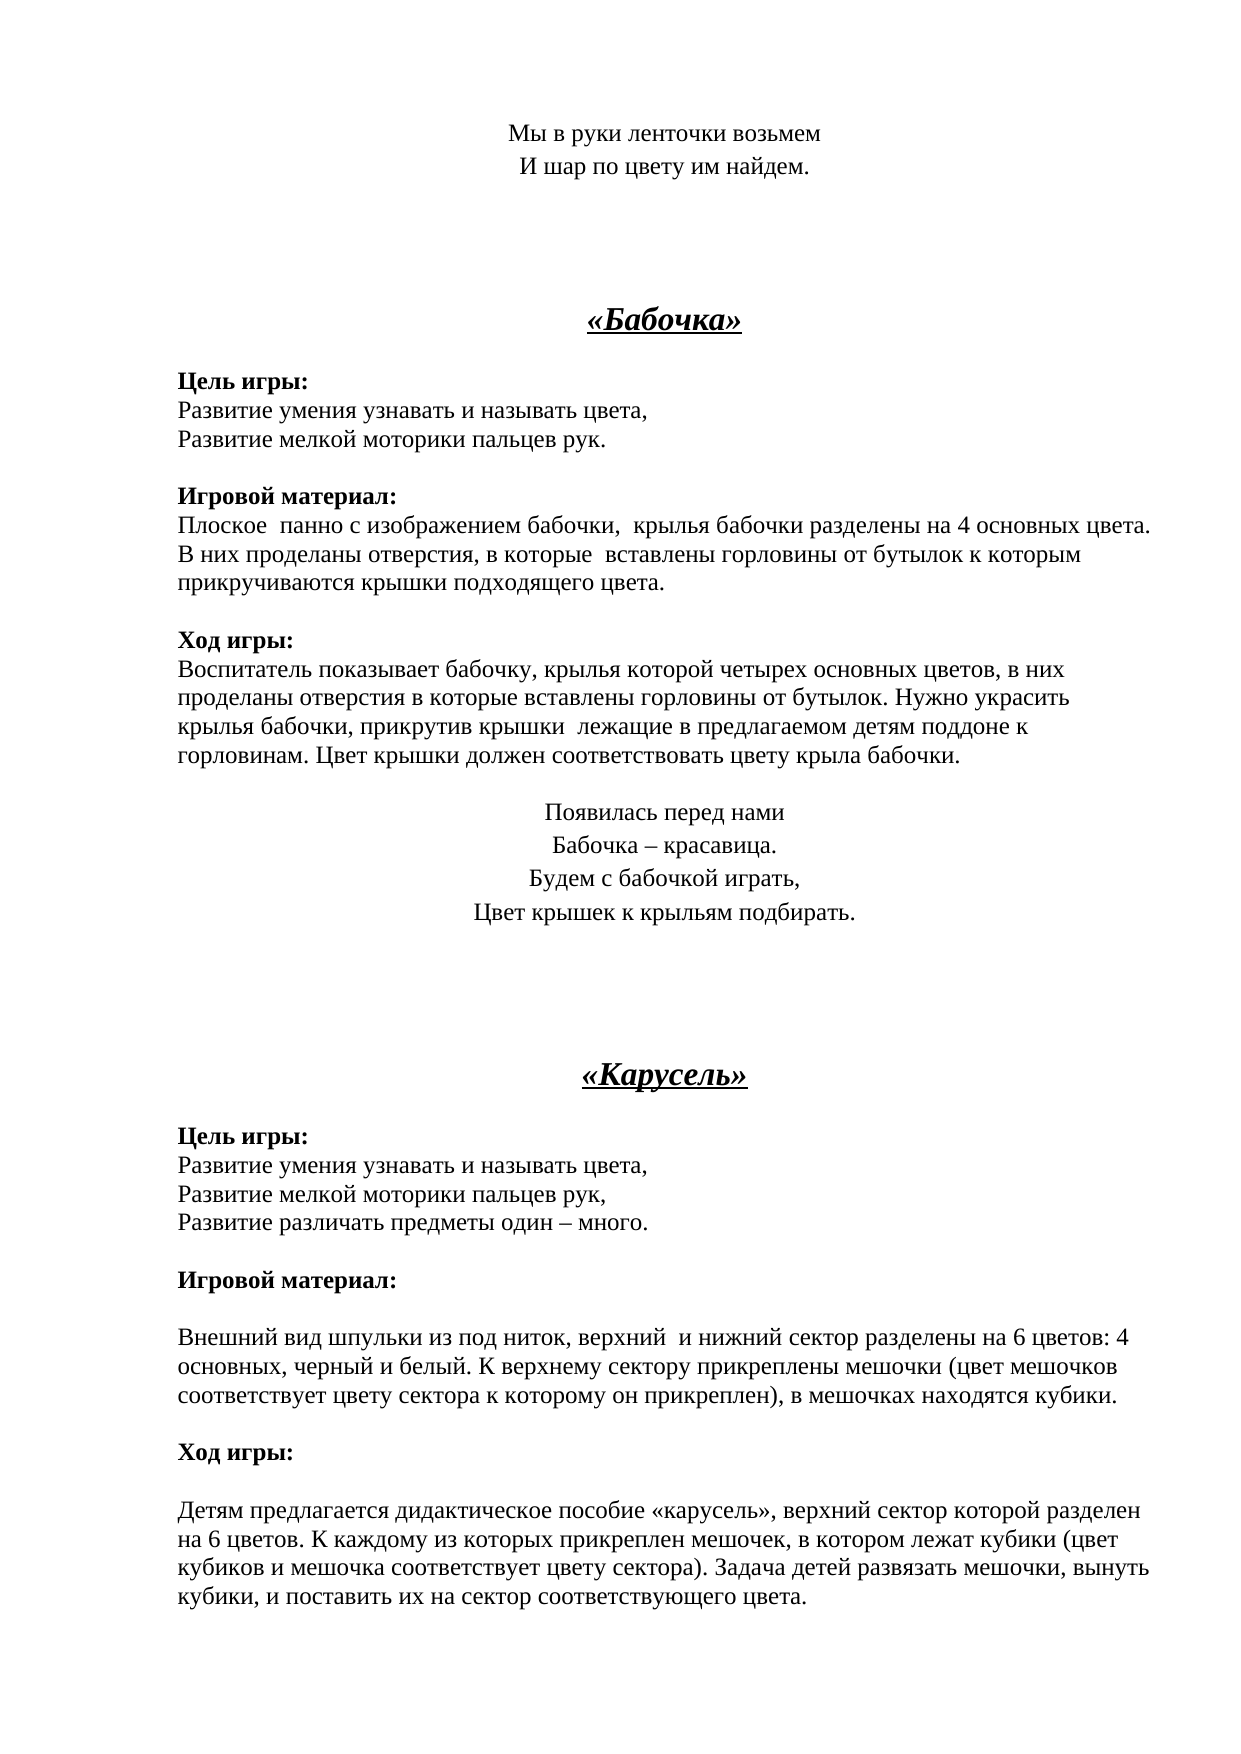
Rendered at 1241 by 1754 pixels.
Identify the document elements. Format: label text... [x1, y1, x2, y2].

text Бабочка – красавица. [177, 831, 1152, 859]
text Воспитатель показывает бабочку, крылья которой четырех основных цветов, в них проделаны отверстия в которые вставлены горловины от бутылок. Нужно украсить крылья бабочки, прикрутив крышки лежащие в предлагаемом детям поддоне к горловинам. Цвет крышки должен соответствовать цвету крыла бабочки. [177, 654, 1152, 769]
text Внешний вид шпульки из под ниток, верхний и нижний сектор разделены на 6 цветов: 4 основных, черный и белый. К верхнему сектору прикреплены мешочки (цвет мешочков соответствует цвету сектора к которому он прикреплен), в мешочках находятся кубики. [177, 1322, 1152, 1409]
text Цвет крышек к крыльям подбирать. [177, 897, 1152, 925]
text Будем с бабочкой играть, [177, 863, 1152, 892]
text Развитие мелкой моторики пальцев рук. [177, 424, 1152, 452]
text «Карусель» [177, 1054, 1152, 1092]
text «Бабочка» [177, 299, 1152, 337]
text Появилась перед нами [177, 797, 1152, 826]
text Мы в руки ленточки возьмем [177, 118, 1152, 147]
text Игровой материал: [177, 1265, 1152, 1294]
text Развитие умения узнавать и называть цвета, [177, 1150, 1152, 1179]
text Ход игры: [177, 1437, 1152, 1466]
text Цель игры: [177, 1121, 1152, 1150]
text Развитие умения узнавать и называть цвета, [177, 395, 1152, 424]
text Развитие мелкой моторики пальцев рук, [177, 1179, 1152, 1207]
text Игровой материал: [177, 481, 1152, 510]
text Цель игры: [177, 366, 1152, 395]
text И шар по цвету им найдем. [177, 151, 1152, 180]
text Детям предлагается дидактическое пособие «карусель», верхний сектор которой разделен на 6 цветов. К каждому из которых прикреплен мешочек, в котором лежат кубики (цвет кубиков и мешочка соответствует цвету сектора). Задача детей развязать мешочки, вынуть кубики, и поставить их на сектор соответствующего цвета. [177, 1495, 1152, 1610]
text Развитие различать предметы один – много. [177, 1207, 1152, 1236]
text Плоское панно с изображением бабочки, крылья бабочки разделены на 4 основных цвета. В них проделаны отверстия, в которые вставлены горловины от бутылок к которым прикручиваются крышки подходящего цвета. [177, 510, 1152, 596]
text Ход игры: [177, 625, 1152, 654]
